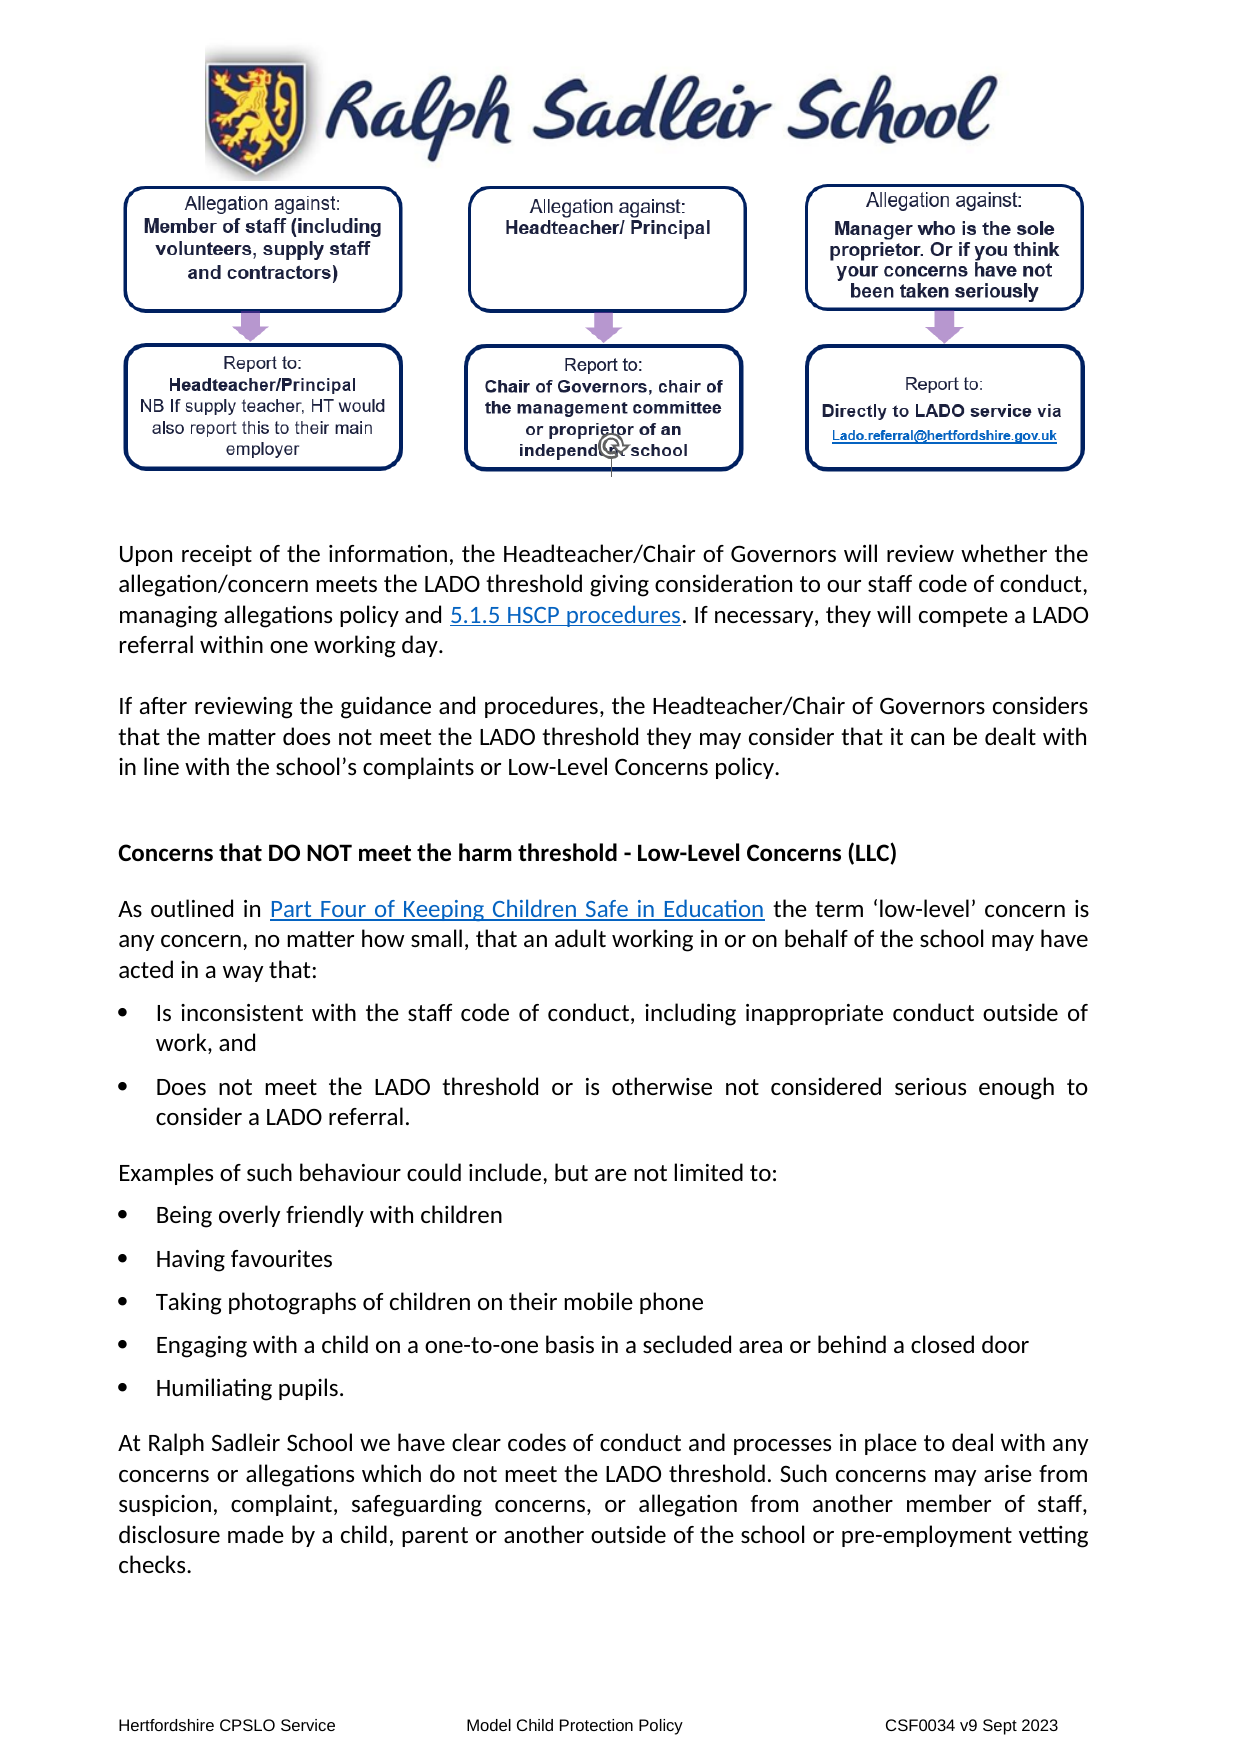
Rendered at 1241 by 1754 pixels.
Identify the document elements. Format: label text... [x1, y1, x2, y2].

text Having favourites [118, 1243, 1090, 1273]
text Taking photographs of children on their mobile phone [118, 1286, 1090, 1316]
text Does not meet the LADO threshold or is otherwise not considered serious enough to consider a LADO referral. [118, 1071, 1090, 1132]
text Concerns that DO NOT meet the harm threshold - Low-Level Concerns (LLC) [118, 837, 1090, 868]
text Examples of such behaviour could include, but are not limited to: [118, 1157, 1090, 1187]
text Is inconsistent with the staff code of conduct, including inappropriate conduct outside of work, and [118, 997, 1090, 1058]
text Upon receipt of the information, the Headteacher/Chair of Governors will review whether the allegation/concern meets the LADO threshold giving consideration to our staff code of conduct, managing allegations policy and 5.1.5 HSCP procedures. If necessary, they will compete a LADO referral within one working day. [118, 538, 1090, 660]
text Being overly friendly with children [118, 1200, 1090, 1230]
text Engaging with a child on a one-to-one basis in a secluded area or behind a closed door [118, 1329, 1090, 1359]
text At Ralph Sadleir School we have clear codes of conduct and processes in place to deal with any concerns or allegations which do not meet the LADO threshold. Such concerns may arise from suspicion, complaint, safeguarding concerns, or allegation from another member of staff, disclosure made by a child, parent or another outside of the school or pre-employment vetting checks. [118, 1427, 1090, 1580]
text As outlined in Part Four of Keeping Children Safe in Education the term ‘low-level’ concern is any concern, no matter how small, that an adult working in or on behalf of the school may have acted in a way that: [118, 893, 1090, 984]
text Humiliating pupils. [118, 1372, 1090, 1402]
picture [118, 38, 1145, 477]
text If after reviewing the guidance and procedures, the Headteacher/Chair of Governors considers that the matter does not meet the LADO threshold they may consider that it can be dealt with in line with the school’s complaints or Low-Level Concerns policy. [118, 690, 1090, 782]
